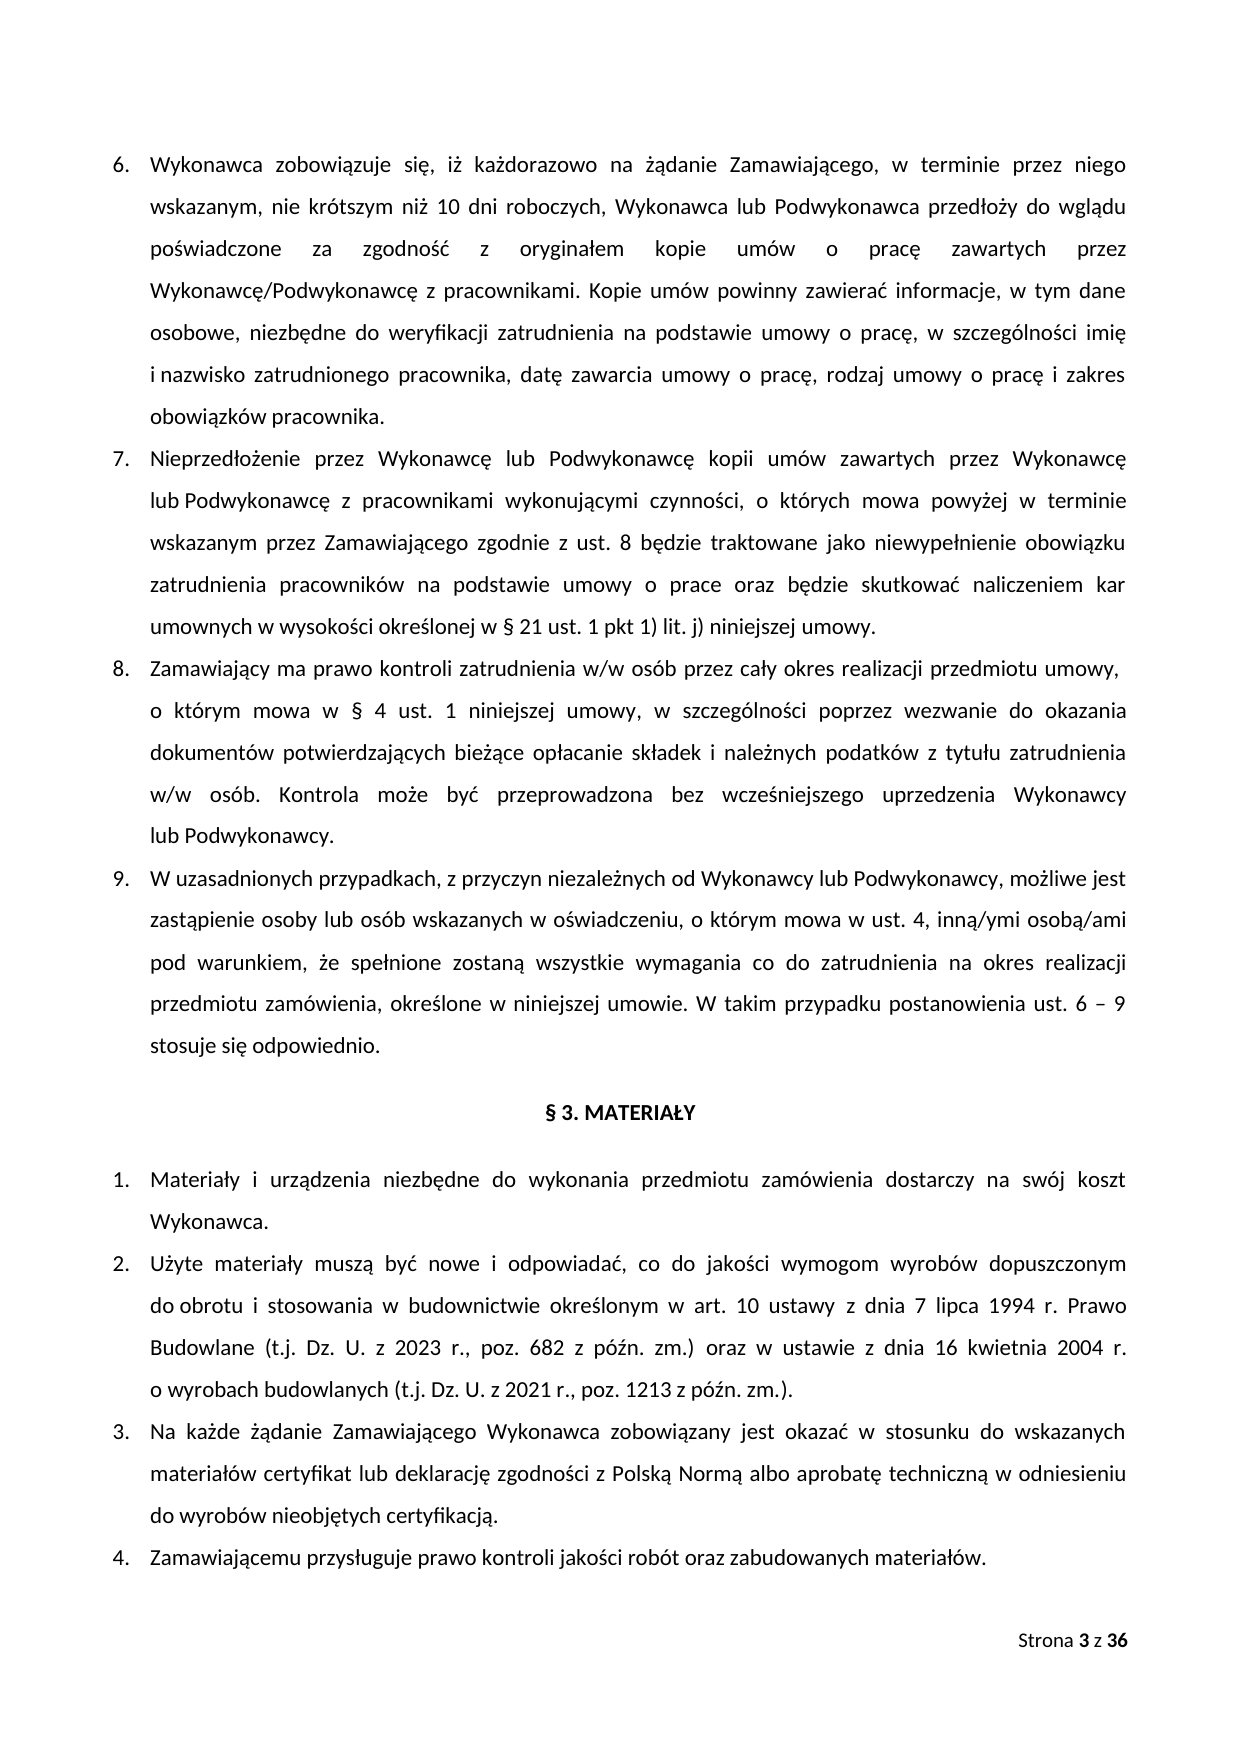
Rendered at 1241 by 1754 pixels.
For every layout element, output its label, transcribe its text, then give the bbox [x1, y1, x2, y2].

list Zamawiającemu przysługuje prawo kontroli jakości robót oraz zabudowanych materiałów. [112, 1543, 1128, 1571]
list Użyte materiały muszą być nowe i odpowiadać, co do jakości wymogom wyrobów dopuszczonym do obrotu i stosowania w budownictwie określonym w art. 10 ustawy z dnia 7 lipca 1994 r. Prawo Budowlane (t.j. Dz. U. z 2023 r., poz. 682 z późn. zm.) oraz w ustawie z dnia 16 kwietnia 2004 r. o wyrobach budowlanych (t.j. Dz. U. z 2021 r., poz. 1213 z późn. zm.). [112, 1249, 1128, 1403]
list Nieprzedłożenie przez Wykonawcę lub Podwykonawcę kopii umów zawartych przez Wykonawcę lub Podwykonawcę z pracownikami wykonującymi czynności, o których mowa powyżej w terminie wskazanym przez Zamawiającego zgodnie z ust. 8 będzie traktowane jako niewypełnienie obowiązku zatrudnienia pracowników na podstawie umowy o prace oraz będzie skutkować naliczeniem kar umownych w wysokości określonej w § 21 ust. 1 pkt 1) lit. j) niniejszej umowy. [112, 444, 1128, 640]
text § 3. MATERIAŁY [112, 1098, 1128, 1127]
list Materiały i urządzenia niezbędne do wykonania przedmiotu zamówienia dostarczy na swój koszt Wykonawca. [112, 1166, 1128, 1236]
list W uzasadnionych przypadkach, z przyczyn niezależnych od Wykonawcy lub Podwykonawcy, możliwe jest zastąpienie osoby lub osób wskazanych w oświadczeniu, o którym mowa w ust. 4, inną/ymi osobą/ami pod warunkiem, że spełnione zostaną wszystkie wymagania co do zatrudnienia na okres realizacji przedmiotu zamówienia, określone w niniejszej umowie. W takim przypadku postanowienia ust. 6 – 9 stosuje się odpowiednio. [112, 864, 1128, 1059]
list Zamawiający ma prawo kontroli zatrudnienia w/w osób przez cały okres realizacji przedmiotu umowy, o którym mowa w § 4 ust. 1 niniejszej umowy, w szczególności poprzez wezwanie do okazania dokumentów potwierdzających bieżące opłacanie składek i należnych podatków z tytułu zatrudnienia w/w osób. Kontrola może być przeprowadzona bez wcześniejszego uprzedzenia Wykonawcy lub Podwykonawcy. [112, 654, 1128, 850]
list Wykonawca zobowiązuje się, iż każdorazowo na żądanie Zamawiającego, w terminie przez niego wskazanym, nie krótszym niż 10 dni roboczych, Wykonawca lub Podwykonawca przedłoży do wglądu poświadczone za zgodność z oryginałem kopie umów o pracę zawartych przez Wykonawcę/Podwykonawcę z pracownikami. Kopie umów powinny zawierać informacje, w tym dane osobowe, niezbędne do weryfikacji zatrudnienia na podstawie umowy o pracę, w szczególności imię i nazwisko zatrudnionego pracownika, datę zawarcia umowy o pracę, rodzaj umowy o pracę i zakres obowiązków pracownika. [112, 150, 1128, 430]
list Na każde żądanie Zamawiającego Wykonawca zobowiązany jest okazać w stosunku do wskazanych materiałów certyfikat lub deklarację zgodności z Polską Normą albo aprobatę techniczną w odniesieniu do wyrobów nieobjętych certyfikacją. [112, 1417, 1128, 1529]
